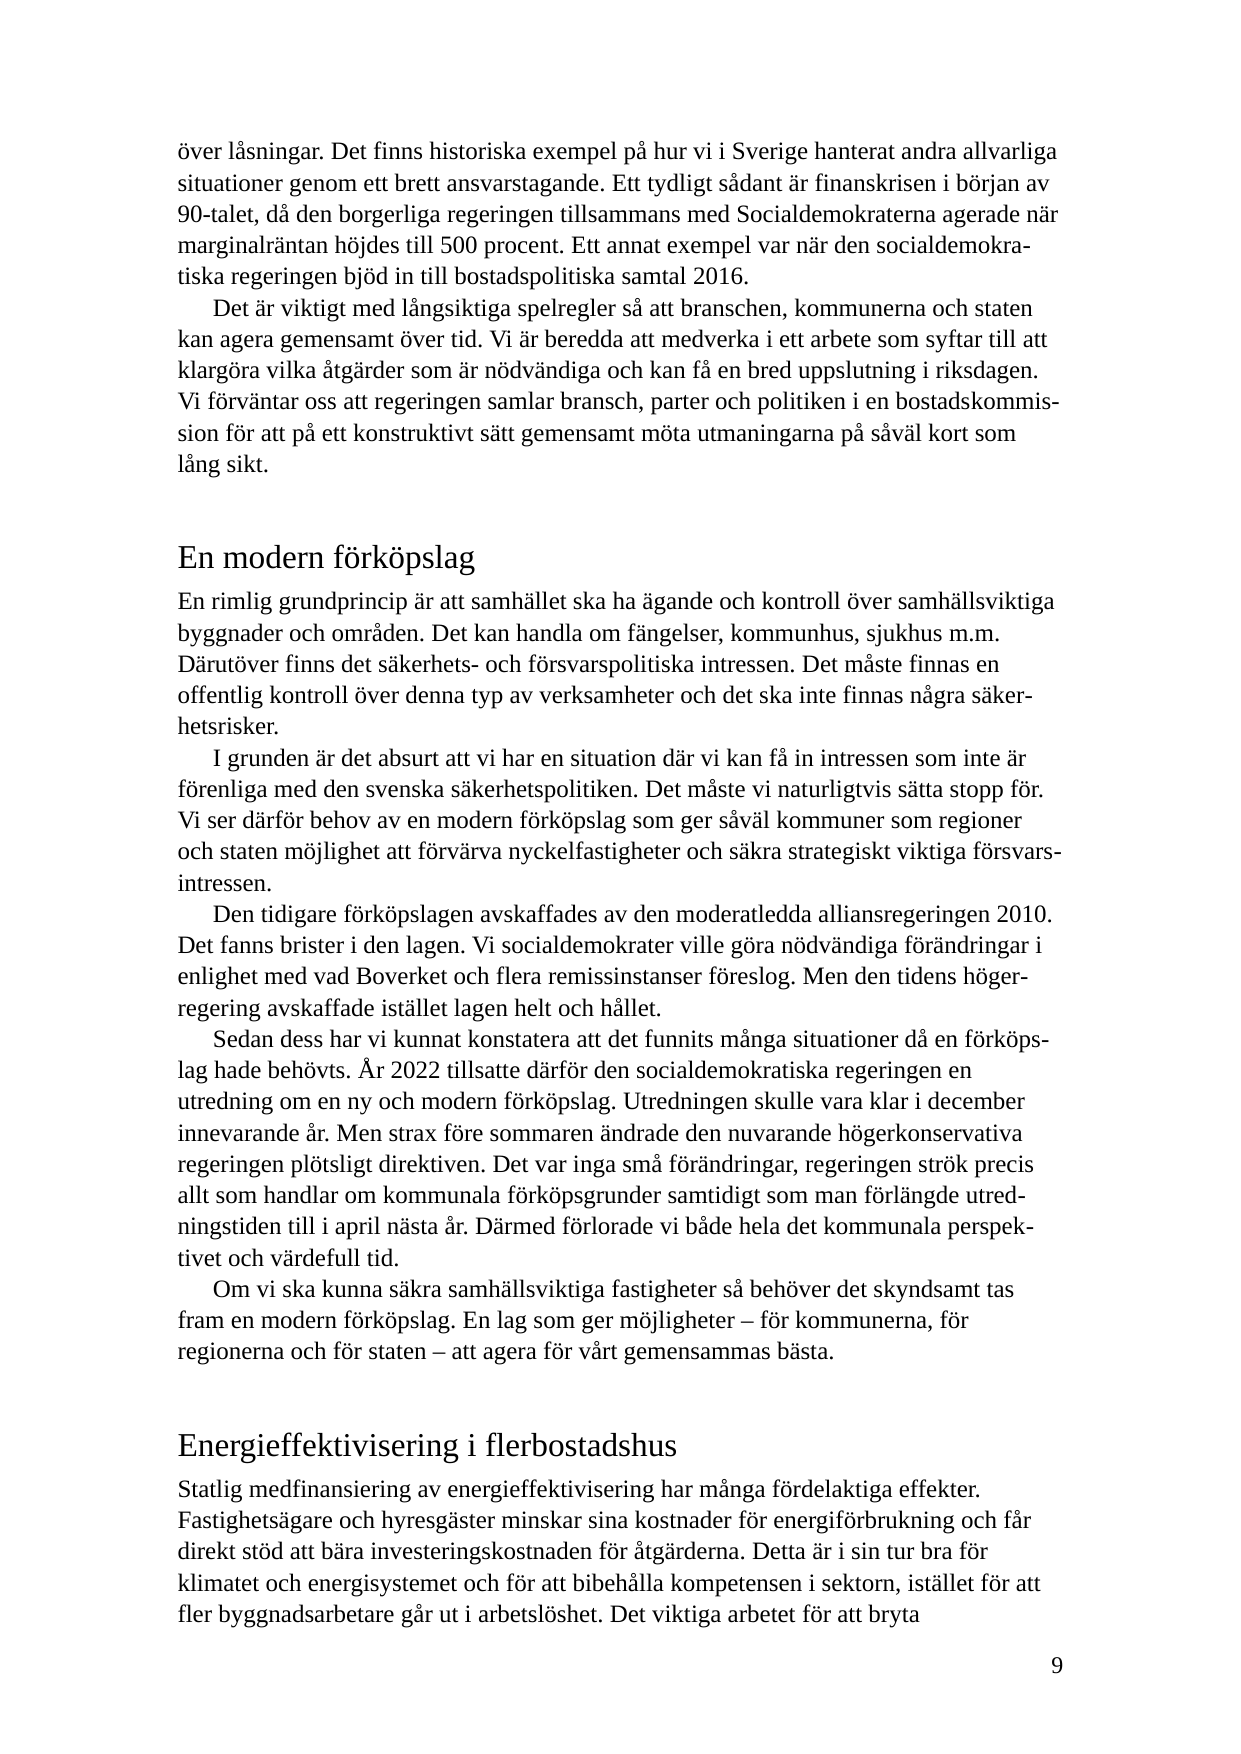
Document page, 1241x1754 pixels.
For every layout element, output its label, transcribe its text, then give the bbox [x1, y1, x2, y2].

text I grunden är det absurt att vi har en situation där vi kan få in intressen som inte är förenliga med den svenska säkerhetspolitiken. Det måste vi naturligtvis sätta stopp för. Vi ser därför behov av en modern förköpslag som ger såväl kommuner som regioner och staten möjlighet att förvärva nyckelfastigheter och säkra strategiskt viktiga försvarsintressen. [177, 740, 1063, 896]
text Sedan dess har vi kunnat konstatera att det funnits många situationer då en förköpslag hade behövts. År 2022 tillsatte därför den socialdemokratiska regeringen en utredning om en ny och modern förköpslag. Utredningen skulle vara klar i december innevarande år. Men strax före sommaren ändrade den nuvarande högerkonservativa regeringen plötsligt direktiven. Det var inga små förändringar, regeringen strök precis allt som handlar om kommunala förköpsgrunder samtidigt som man förlängde utredningstiden till i april nästa år. Därmed förlorade vi både hela det kommunala perspektivet och värdefull tid. [177, 1021, 1063, 1271]
text Den tidigare förköpslagen avskaffades av den moderatledda alliansregeringen 2010. Det fanns brister i den lagen. Vi socialdemokrater ville göra nödvändiga förändringar i enlighet med vad Boverket och flera remissinstanser föreslog. Men den tidens högerregering avskaffade istället lagen helt och hållet. [177, 896, 1063, 1021]
text Det är viktigt med långsiktiga spelregler så att branschen, kommunerna och staten kan agera gemensamt över tid. Vi är beredda att medverka i ett arbete som syftar till att klargöra vilka åtgärder som är nödvändiga och kan få en bred uppslutning i riksdagen. Vi förväntar oss att regeringen samlar bransch, parter och politiken i en bostadskommission för att på ett konstruktivt sätt gemensamt möta utmaningarna på såväl kort som lång sikt. [177, 290, 1063, 478]
text Om vi ska kunna säkra samhällsviktiga fastigheter så behöver det skyndsamt tas fram en modern förköpslag. En lag som ger möjligheter – för kommunerna, för regionerna och för staten – att agera för vårt gemensammas bästa. [177, 1271, 1063, 1365]
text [177, 1471, 1063, 1628]
subtitle Energieffektivisering i flerbostadshus [177, 1428, 1063, 1463]
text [177, 134, 1063, 290]
text En rimlig grundprincip är att samhället ska ha ägande och kontroll över samhällsviktiga byggnader och områden. Det kan handla om fängelser, kommunhus, sjukhus m.m. Därutöver finns det säkerhets- och försvarspolitiska intressen. Det måste finnas en offentlig kontroll över denna typ av verksamheter och det ska inte finnas några säkerhetsrisker. [177, 584, 1063, 740]
subtitle En modern förköpslag [177, 540, 1063, 576]
